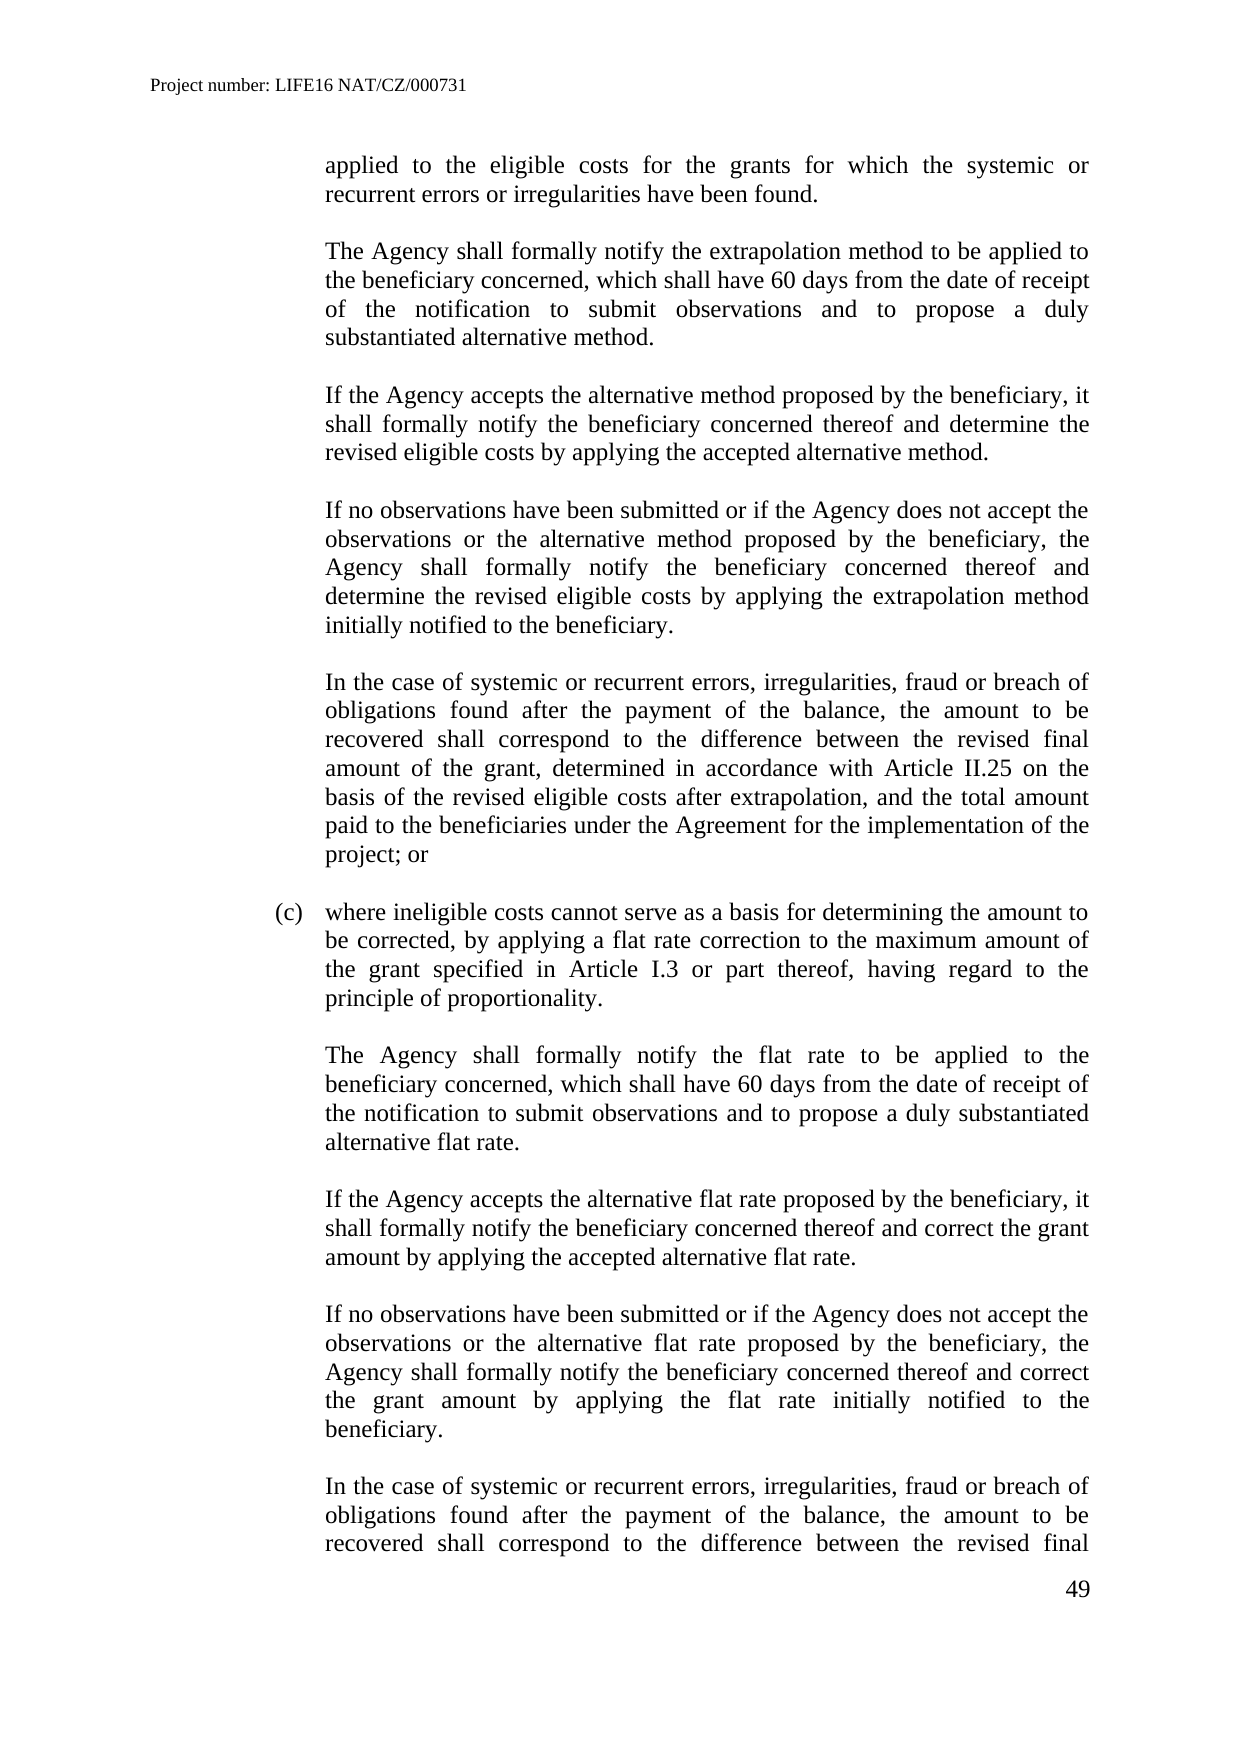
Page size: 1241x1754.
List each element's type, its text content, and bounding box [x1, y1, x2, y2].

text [275, 150, 1090, 207]
text If no observations have been submitted or if the Agency does not accept the observations or the alternative flat rate proposed by the beneficiary, the Agency shall formally notify the beneficiary concerned thereof and correct the grant amount by applying the flat rate initially notified to the beneficiary. [275, 1299, 1090, 1443]
text If no observations have been submitted or if the Agency does not accept the observations or the alternative method proposed by the beneficiary, the Agency shall formally notify the beneficiary concerned thereof and determine the revised eligible costs by applying the extrapolation method initially notified to the beneficiary. [275, 495, 1090, 639]
text If the Agency accepts the alternative method proposed by the beneficiary, it shall formally notify the beneficiary concerned thereof and determine the revised eligible costs by applying the accepted alternative method. [275, 380, 1090, 466]
text The Agency shall formally notify the flat rate to be applied to the beneficiary concerned, which shall have 60 days from the date of receipt of the notification to submit observations and to propose a duly substantiated alternative flat rate. [275, 1041, 1090, 1156]
text In the case of systemic or recurrent errors, irregularities, fraud or breach of obligations found after the payment of the balance, the amount to be recovered shall correspond to the difference between the revised final amount of the grant, determined in accordance with Article II.25 on the basis of the revised eligible costs after extrapolation, and the total amount paid to the beneficiaries under the Agreement for the implementation of the project; or [325, 667, 1090, 868]
text If the Agency accepts the alternative flat rate proposed by the beneficiary, it shall formally notify the beneficiary concerned thereof and correct the grant amount by applying the accepted alternative flat rate. [275, 1184, 1090, 1271]
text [325, 1471, 1090, 1557]
text The Agency shall formally notify the extrapolation method to be applied to the beneficiary concerned, which shall have 60 days from the date of receipt of the notification to submit observations and to propose a duly substantiated alternative method. [275, 236, 1090, 351]
text (c) where ineligible costs cannot serve as a basis for determining the amount to be corrected, by applying a flat rate correction to the maximum amount of the grant specified in Article I.3 or part thereof, having regard to the principle of proportionality. [275, 897, 1090, 1012]
